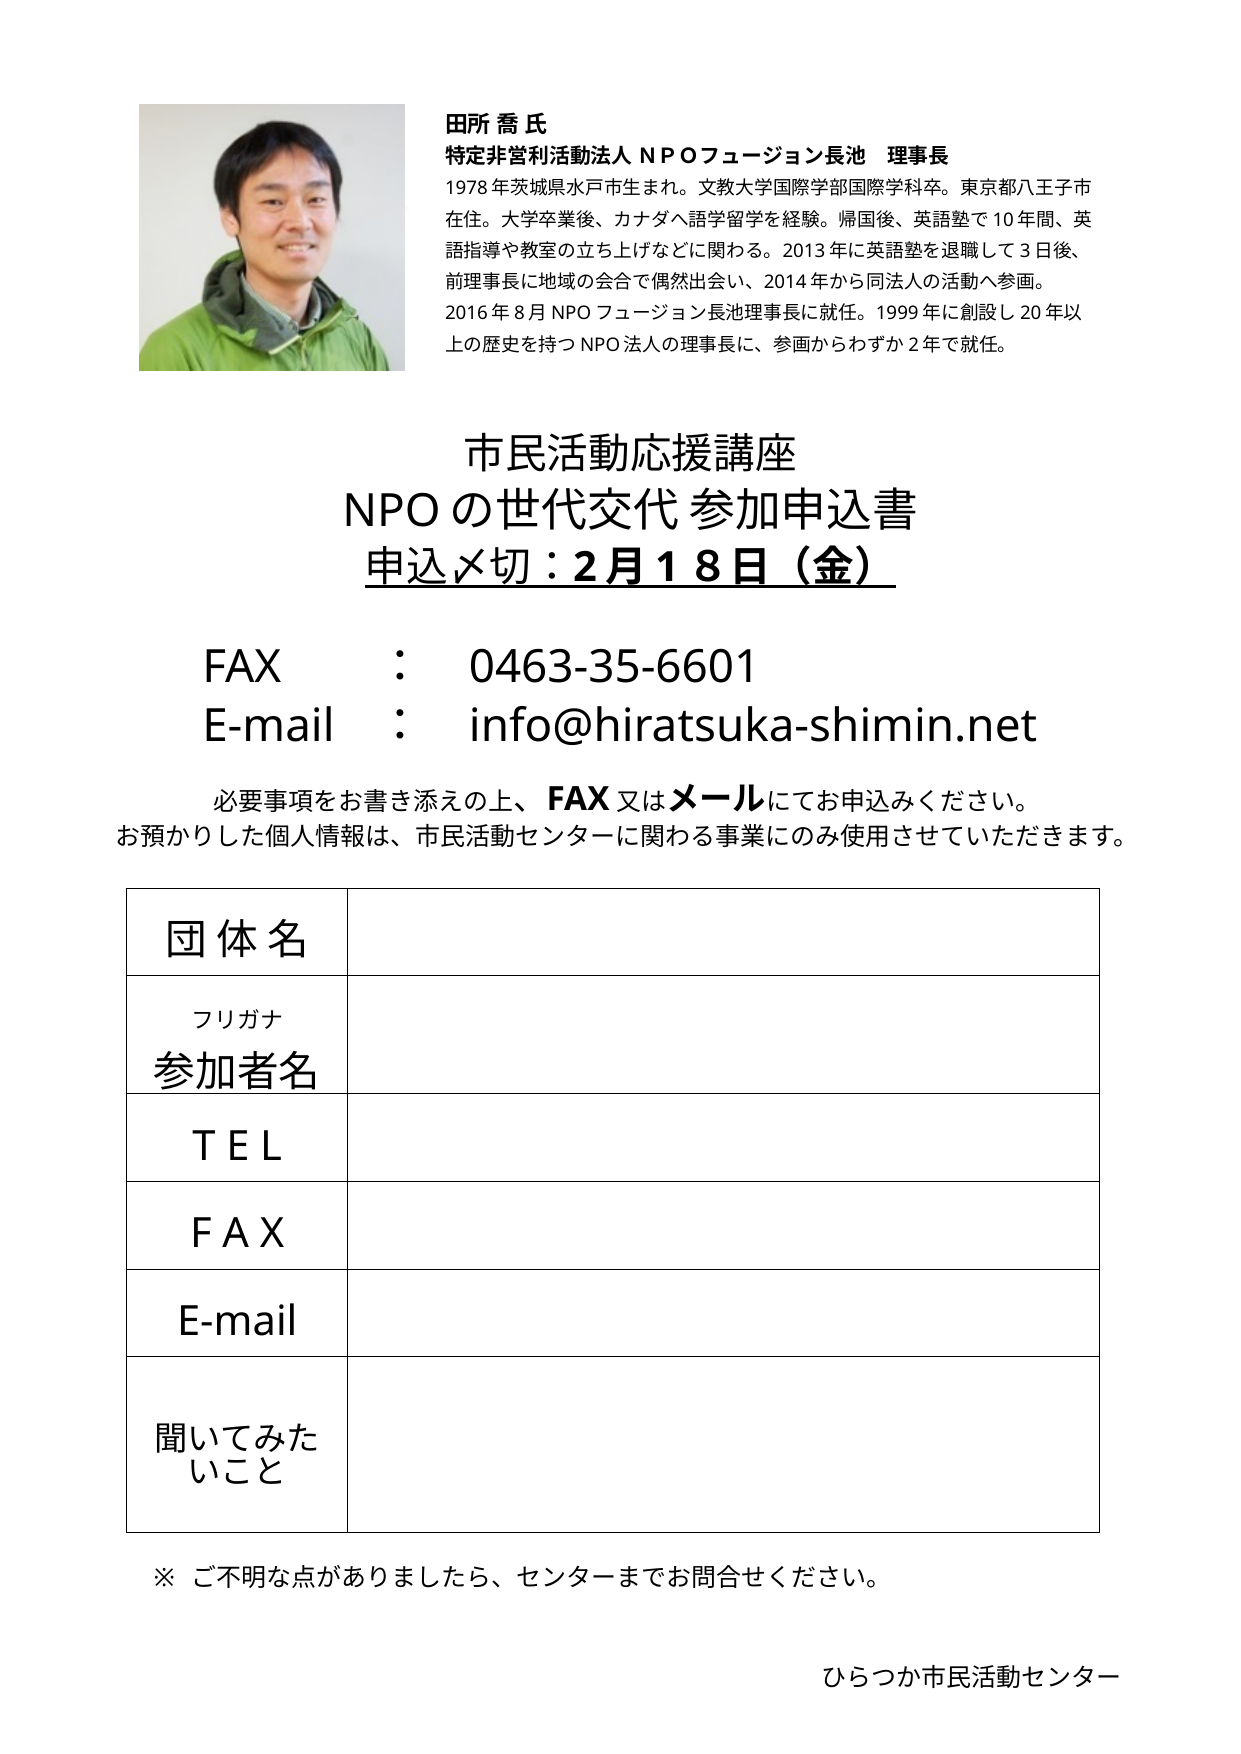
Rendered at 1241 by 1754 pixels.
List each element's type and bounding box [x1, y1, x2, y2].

picture [139, 100, 419, 371]
